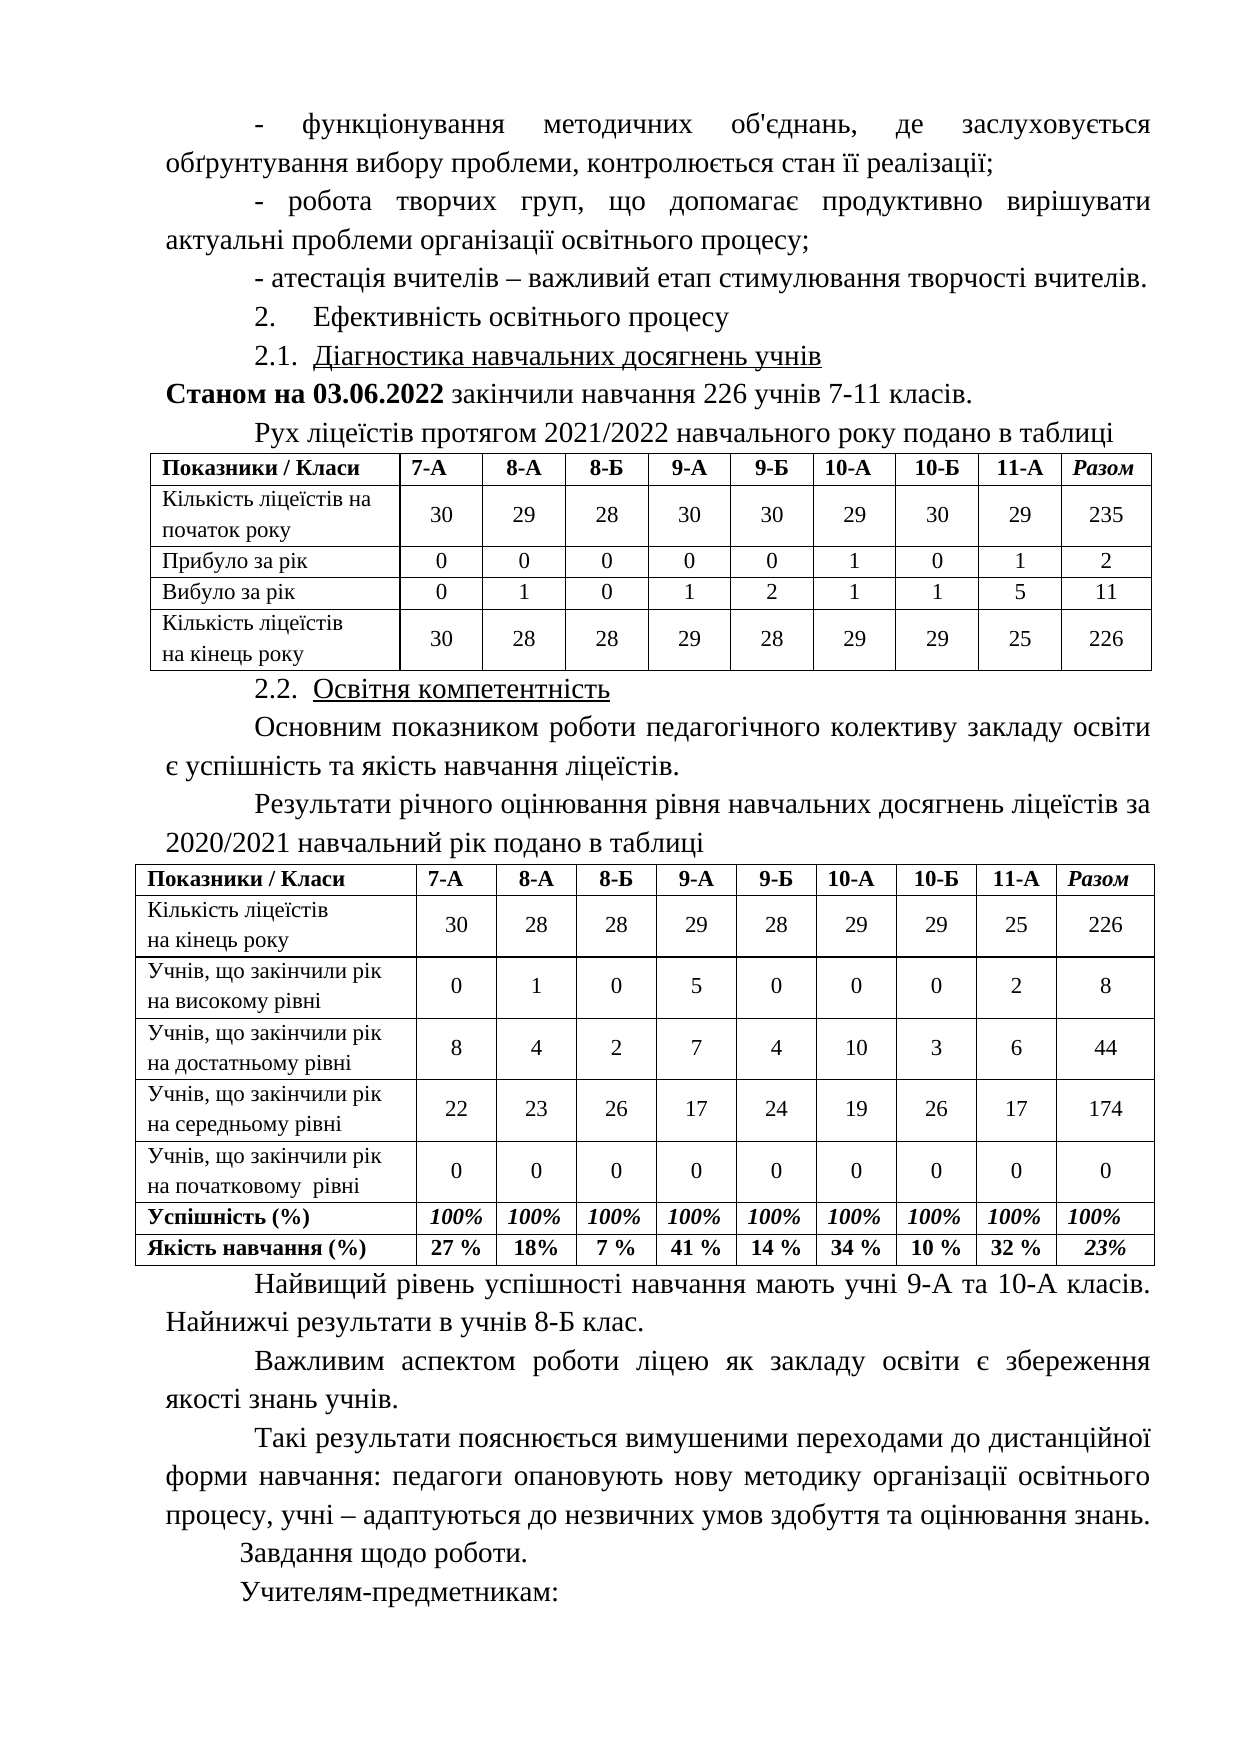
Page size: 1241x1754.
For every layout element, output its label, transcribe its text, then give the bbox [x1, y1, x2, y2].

text Станом на 03.06.2022 закінчили навчання 226 учнів 7-11 класів. [165, 376, 1152, 410]
table_cell 100% [577, 1203, 656, 1233]
table_cell 30 [896, 486, 978, 546]
table_header 10-Б [896, 454, 978, 484]
table_cell 30 [731, 486, 813, 546]
table_cell 30 [401, 610, 482, 670]
table_header 8-А [483, 454, 565, 484]
table_cell 44 [1057, 1019, 1154, 1079]
table_cell 6 [977, 1019, 1056, 1079]
table_cell 29 [483, 486, 565, 546]
table_cell 1 [979, 547, 1061, 577]
table_cell 0 [401, 547, 482, 577]
text - робота творчих груп, що допомагає продуктивно вирішувати актуальні проблеми організації освітнього процесу; [165, 183, 1152, 256]
table_cell 0 [483, 547, 565, 577]
table_cell 4 [497, 1019, 576, 1079]
table_header 8-Б [577, 865, 656, 895]
table_header 7-А [417, 865, 496, 895]
table_cell 100% [1057, 1203, 1154, 1233]
text Основним показником роботи педагогічного колективу закладу освіти є успішність та якість навчання ліцеїстів. [165, 709, 1152, 782]
table_cell 100% [497, 1203, 576, 1233]
table_cell 28 [577, 896, 656, 956]
table_cell 32 % [977, 1235, 1056, 1265]
table_cell 100% [417, 1203, 496, 1233]
table_cell 1 [896, 578, 978, 608]
table_cell Якість навчання (%) [136, 1235, 416, 1265]
table_cell 5 [979, 578, 1061, 608]
table_cell 100% [657, 1203, 736, 1233]
table_cell Учнів, що закінчили рік на високому рівні [136, 958, 416, 1018]
table_cell 7 % [577, 1235, 656, 1265]
table_cell Учнів, що закінчили рік на середньому рівні [136, 1080, 416, 1141]
table_cell 100% [737, 1203, 816, 1233]
table_cell 29 [657, 896, 736, 956]
table_cell 29 [814, 610, 895, 670]
list Освітня компетентність [165, 671, 1152, 704]
table_cell 25 [979, 610, 1061, 670]
table_cell 100% [897, 1203, 976, 1233]
table_cell 0 [577, 1142, 656, 1202]
table_cell 2 [977, 958, 1056, 1018]
table_cell Учнів, що закінчили рік на початковому рівні [136, 1142, 416, 1202]
table_cell 19 [817, 1080, 896, 1141]
table_cell 24 [737, 1080, 816, 1141]
table_cell 25 [977, 896, 1056, 956]
table_cell 0 [731, 547, 813, 577]
list Діагностика навчальних досягнень учнів [165, 338, 1152, 371]
table_header 10-Б [897, 865, 976, 895]
table_header 7-А [401, 454, 482, 484]
table_cell 23% [1057, 1235, 1154, 1265]
table_cell 226 [1062, 610, 1151, 670]
table_cell 26 [897, 1080, 976, 1141]
text Результати річного оцінювання рівня навчальних досягнень ліцеїстів за 2020/2021 навчальний рік подано в таблиці [165, 787, 1152, 859]
table_cell Кількість ліцеїстів на кінець року [136, 896, 416, 956]
table_cell 17 [977, 1080, 1056, 1141]
table_cell 0 [497, 1142, 576, 1202]
table_cell Учнів, що закінчили рік на достатньому рівні [136, 1019, 416, 1079]
text Рух ліцеїстів протягом 2021/2022 навчального року подано в таблиці [165, 415, 1152, 448]
table_cell 10 % [897, 1235, 976, 1265]
table_cell 29 [896, 610, 978, 670]
table_cell 0 [657, 1142, 736, 1202]
table_cell 2 [1062, 547, 1151, 577]
table_cell 29 [979, 486, 1061, 546]
table_cell 1 [649, 578, 730, 608]
table_cell Кількість ліцеїстів на початок року [151, 486, 399, 546]
list Ефективність освітнього процесу [165, 299, 1152, 333]
table_cell 1 [814, 547, 895, 577]
table_cell 235 [1062, 486, 1151, 546]
text Учителям-предметникам: [165, 1574, 1152, 1608]
table_cell 0 [566, 547, 648, 577]
table_cell 28 [483, 610, 565, 670]
table_cell 17 [657, 1080, 736, 1141]
table_header 8-А [497, 865, 576, 895]
text Завдання щодо роботи. [165, 1536, 1152, 1569]
table_cell 41 % [657, 1235, 736, 1265]
table_cell 23 [497, 1080, 576, 1141]
table_header Показники / Класи [136, 865, 416, 895]
text - функціонування методичних об'єднань, де заслуховується обґрунтування вибору проблеми, контролюється стан її реалізації; [165, 106, 1152, 178]
table_header Разом [1057, 865, 1154, 895]
table_cell 226 [1057, 896, 1154, 956]
table_header 10-А [817, 865, 896, 895]
table_cell 8 [1057, 958, 1154, 1018]
table_cell 28 [497, 896, 576, 956]
table_cell 0 [896, 547, 978, 577]
table_cell 29 [814, 486, 895, 546]
table_cell 1 [497, 958, 576, 1018]
table_header 8-Б [566, 454, 648, 484]
table_cell 0 [566, 578, 648, 608]
table_header 11-А [977, 865, 1056, 895]
table_cell 0 [817, 1142, 896, 1202]
table_cell 0 [817, 958, 896, 1018]
table_cell Кількість ліцеїстів на кінець року [151, 610, 399, 670]
table_cell 1 [483, 578, 565, 608]
text Важливим аспектом роботи ліцею як закладу освіти є збереження якості знань учнів. [165, 1343, 1152, 1415]
table_cell 14 % [737, 1235, 816, 1265]
table_cell 28 [731, 610, 813, 670]
table_header 9-Б [731, 454, 813, 484]
table_cell 0 [977, 1142, 1056, 1202]
table_cell 3 [897, 1019, 976, 1079]
text Найвищий рівень успішності навчання мають учні 9-А та 10-А класів. Найнижчі результати в учнів 8-Б клас. [165, 1266, 1152, 1338]
table_cell 22 [417, 1080, 496, 1141]
table_cell Успішність (%) [136, 1203, 416, 1233]
table_cell 0 [577, 958, 656, 1018]
table_cell 0 [737, 958, 816, 1018]
table_cell 30 [401, 486, 482, 546]
table_cell 0 [897, 958, 976, 1018]
table_cell 30 [417, 896, 496, 956]
table_header 9-Б [737, 865, 816, 895]
table_cell 30 [649, 486, 730, 546]
table_cell 2 [731, 578, 813, 608]
table_cell 5 [657, 958, 736, 1018]
table_cell 0 [401, 578, 482, 608]
table_cell 0 [649, 547, 730, 577]
table_header 9-А [649, 454, 730, 484]
table_cell 100% [977, 1203, 1056, 1233]
table_cell 0 [897, 1142, 976, 1202]
table_cell 29 [817, 896, 896, 956]
table_cell 27 % [417, 1235, 496, 1265]
table_cell Вибуло за рік [151, 578, 399, 608]
table_cell 11 [1062, 578, 1151, 608]
table_cell 26 [577, 1080, 656, 1141]
table_cell 28 [566, 610, 648, 670]
table_cell Прибуло за рік [151, 547, 399, 577]
table_cell 28 [737, 896, 816, 956]
table_cell 2 [577, 1019, 656, 1079]
table_header 11-А [979, 454, 1061, 484]
table_cell 4 [737, 1019, 816, 1079]
text - атестація вчителів – важливий етап стимулювання творчості вчителів. [165, 261, 1152, 294]
table_cell 8 [417, 1019, 496, 1079]
table_cell 0 [737, 1142, 816, 1202]
table_cell 29 [897, 896, 976, 956]
table_cell 0 [417, 1142, 496, 1202]
table_cell 1 [814, 578, 895, 608]
table_header 10-А [814, 454, 895, 484]
text Такі результати пояснюється вимушеними переходами до дистанційної форми навчання: педагоги опановують нову методику організації освітнього процесу, учні – адаптуються до незвичних умов здобуття та оцінювання знань. [165, 1420, 1152, 1531]
table_cell 34 % [817, 1235, 896, 1265]
table_header 9-А [657, 865, 736, 895]
table_cell 29 [649, 610, 730, 670]
table_cell 28 [566, 486, 648, 546]
table_cell 174 [1057, 1080, 1154, 1141]
table_cell 10 [817, 1019, 896, 1079]
table_cell 100% [817, 1203, 896, 1233]
table_cell 7 [657, 1019, 736, 1079]
table_cell 18% [497, 1235, 576, 1265]
table_header Показники / Класи [151, 454, 399, 484]
table_header Разом [1062, 454, 1151, 484]
table_cell 0 [1057, 1142, 1154, 1202]
table_cell 0 [417, 958, 496, 1018]
